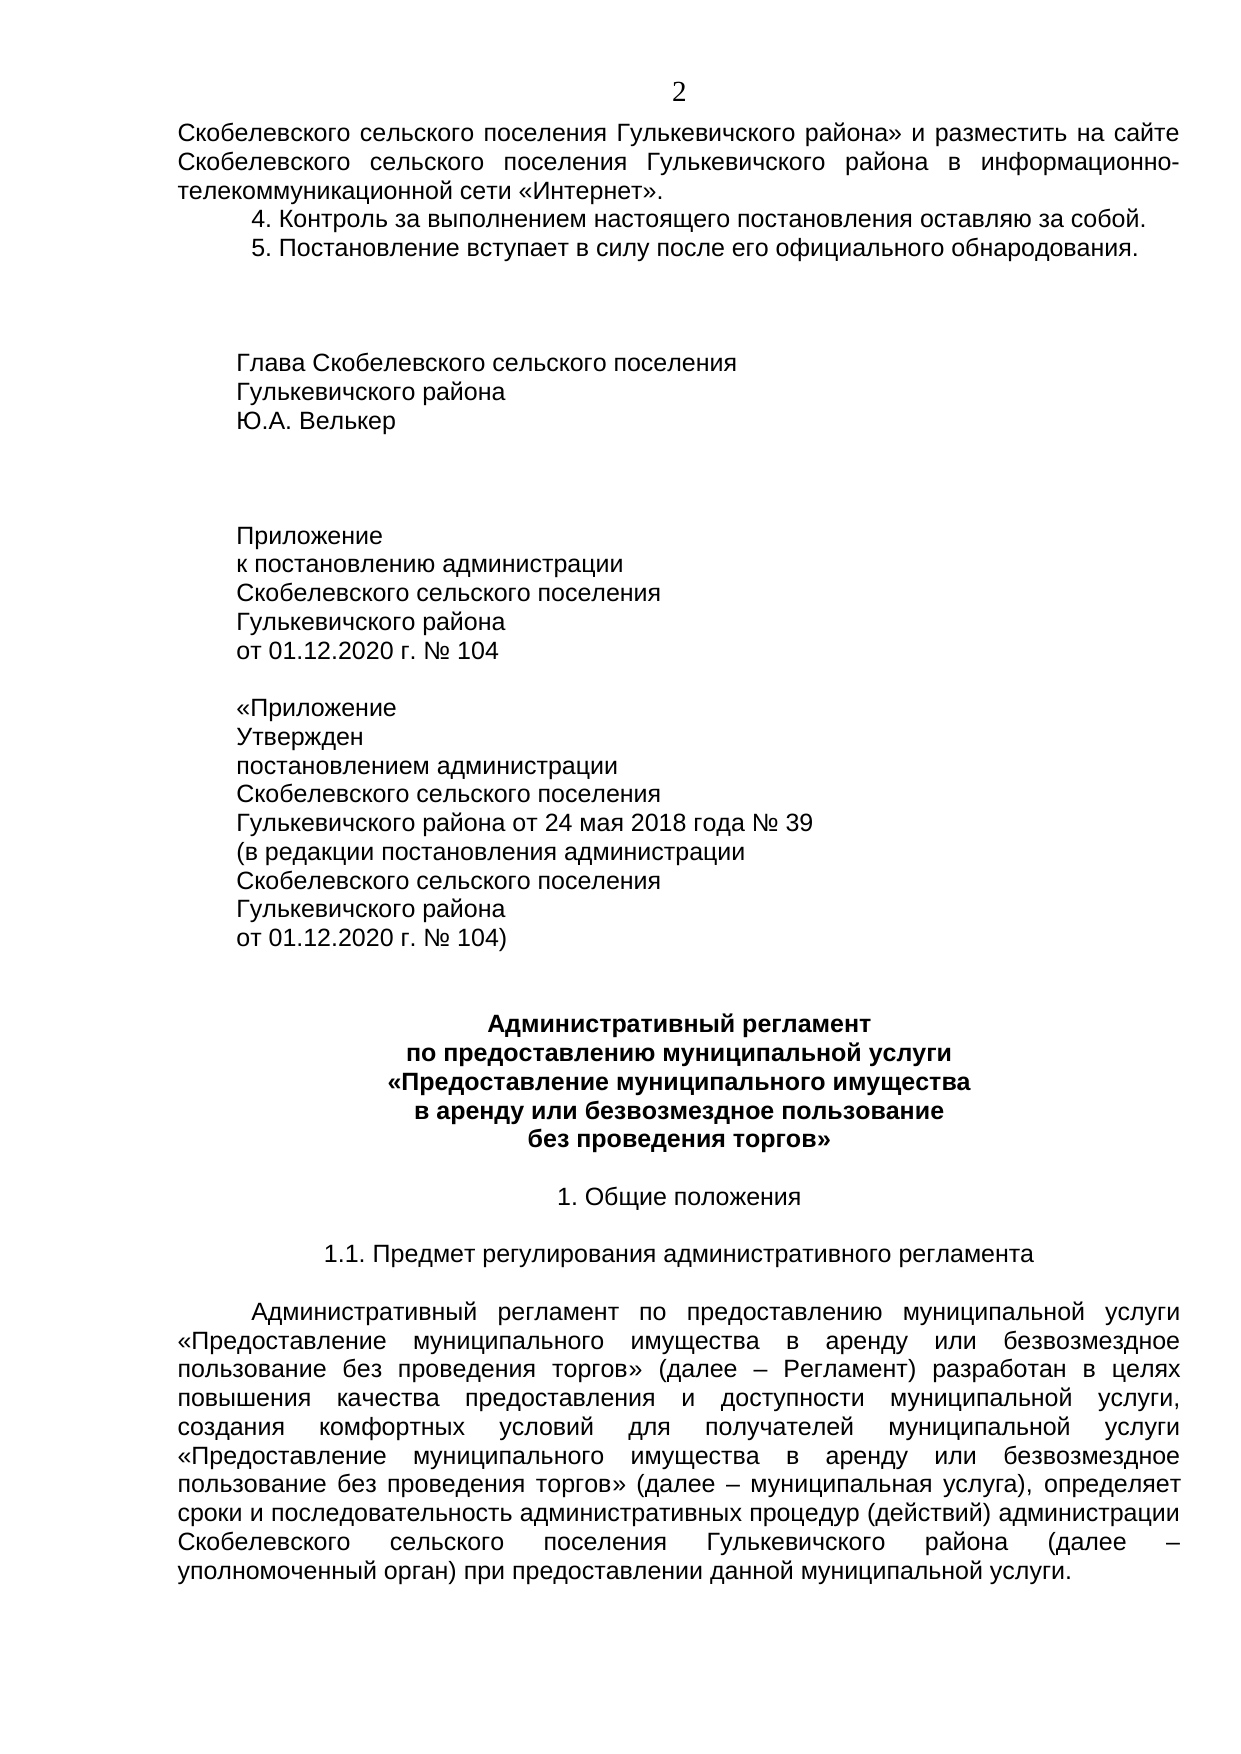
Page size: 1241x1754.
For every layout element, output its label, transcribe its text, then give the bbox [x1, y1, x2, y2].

text постановлением администрации [236, 751, 1181, 779]
text (в редакции постановления администрации [236, 837, 1181, 866]
text 1. Общие положения [177, 1182, 1181, 1211]
text Гулькевичского района [236, 607, 1181, 636]
text без проведения торгов» [177, 1124, 1181, 1153]
text Административный регламент по предоставлению муниципальной услуги «Предоставление муниципального имущества в аренду или безвозмездное пользование без проведения торгов» (далее – Регламент) разработан в целях повышения качества предоставления и доступности муниципальной услуги, создания комфортных условий для получателей муниципальной услуги «Предоставление муниципального имущества в аренду или безвозмездное пользование без проведения торгов» (далее – муниципальная услуга), определяет сроки и последовательность административных процедур (действий) администрации Скобелевского сельского поселения Гулькевичского района (далее – уполномоченный орган) при предоставлении данной муниципальной услуги. [177, 1297, 1181, 1584]
text Скобелевского сельского поселения [236, 779, 1181, 808]
text Утвержден [236, 722, 1181, 751]
text «Предоставление муниципального имущества [177, 1067, 1181, 1096]
text Гулькевичского района от 24 мая 2018 года № 39 [236, 808, 1181, 837]
text Гулькевичского района [236, 377, 1181, 406]
text по предоставлению муниципальной услуги [177, 1038, 1181, 1067]
text Гулькевичского района [236, 894, 1181, 923]
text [177, 118, 1181, 204]
text от 01.12.2020 г. № 104 [236, 636, 1181, 664]
text в аренду или безвозмездное пользование [177, 1096, 1181, 1124]
text 1.1. Предмет регулирования административного регламента [177, 1239, 1181, 1268]
text от 01.12.2020 г. № 104) [236, 923, 1181, 952]
list 4. Контроль за выполнением настоящего постановления оставляю за собой. [177, 204, 1181, 233]
text Глава Скобелевского сельского поселения [236, 348, 1181, 377]
text Административный регламент [177, 1009, 1181, 1038]
text Скобелевского сельского поселения [236, 866, 1181, 894]
text к постановлению администрации [236, 549, 1181, 578]
text Скобелевского сельского поселения [236, 578, 1181, 607]
text Приложение [236, 521, 1181, 549]
text 5. Постановление вступает в силу после его официального обнародования. [177, 233, 1181, 262]
text «Приложение [236, 693, 1181, 722]
text Ю.А. Велькер [236, 406, 1181, 434]
